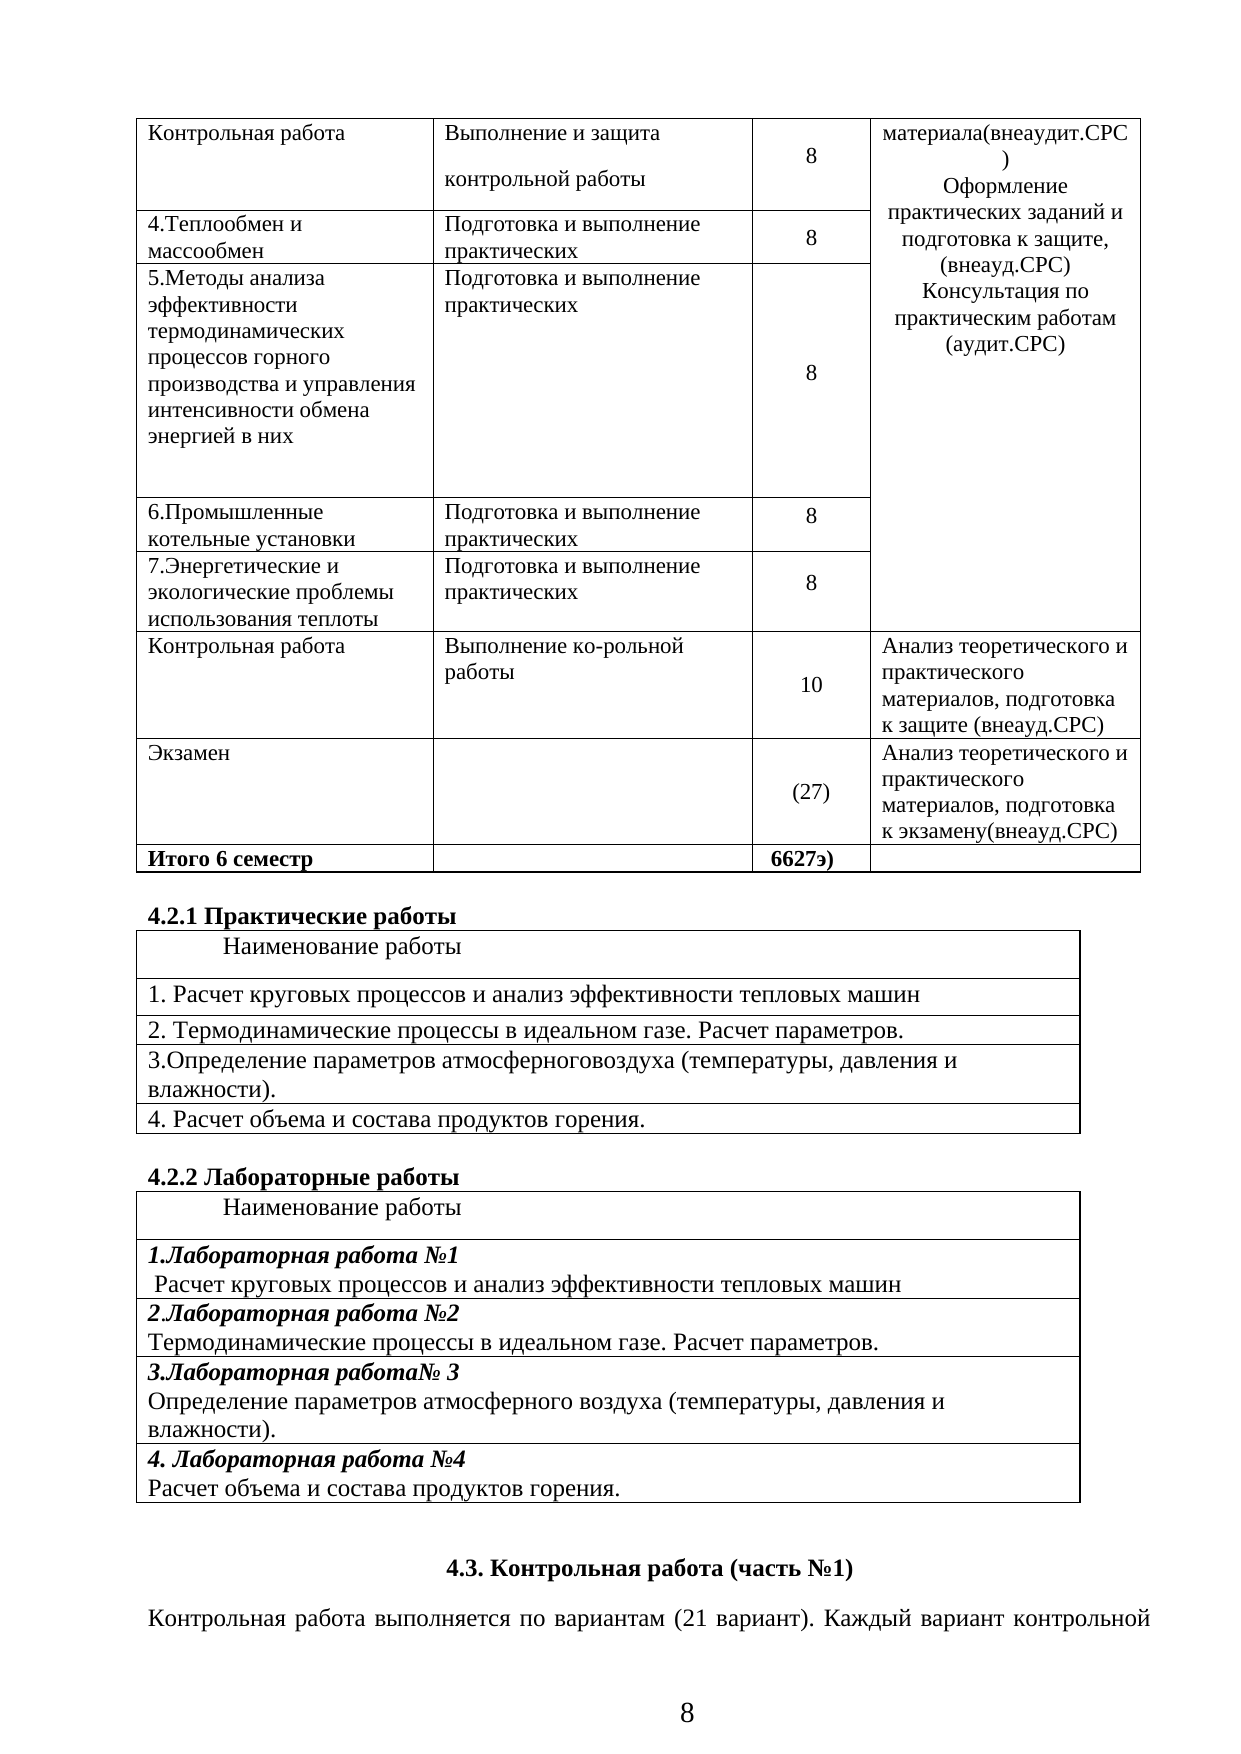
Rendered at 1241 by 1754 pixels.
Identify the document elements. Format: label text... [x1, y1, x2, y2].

table_cell 8 [753, 119, 870, 209]
table_cell Итого 6 семестр [137, 845, 433, 871]
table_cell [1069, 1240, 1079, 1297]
table_cell 7.Энергетические и экологические проблемы использования теплоты [137, 552, 433, 631]
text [148, 1603, 1152, 1632]
table_cell 2. Термодинамические процессы в идеальном газе. Расчет параметров. [137, 1016, 1079, 1044]
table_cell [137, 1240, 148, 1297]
table_cell Выполнение ко-рольной работы [434, 632, 752, 737]
table_cell Контрольная работа [137, 119, 433, 209]
table_cell Подготовка и выполнение практических [434, 552, 752, 631]
table_header Наименование работы [137, 931, 1079, 978]
table_cell 3.Лабораторная работа№ 3 Определение параметров атмосферного воздуха (температуры, давления и влажности). [137, 1357, 1079, 1443]
table_header Наименование работы [137, 1192, 1079, 1239]
table_cell 8 [753, 552, 870, 631]
table_cell 1. Расчет круговых процессов и анализ эффективности тепловых машин [137, 979, 1079, 1014]
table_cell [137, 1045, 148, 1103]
text 4.2.2 Лабораторные работы [148, 1162, 1152, 1191]
table_cell Анализ теоретического и практического материалов, подготовка к защите (внеауд.СРС) [871, 632, 1140, 737]
table_cell Подготовка и выполнение практических [434, 264, 752, 497]
table_cell 5.Методы анализа эффективности термодинамических процессов горного производства и управления интенсивности обмена энергией в них [137, 264, 433, 497]
table_cell 4. Лабораторная работа №4 Расчет объема и состава продуктов горения. [137, 1444, 1079, 1502]
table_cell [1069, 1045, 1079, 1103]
table_cell 8 [753, 264, 870, 497]
table_cell Подготовка и выполнение практических [434, 211, 752, 263]
table_cell 8 [753, 498, 870, 551]
text 4.2.1 Практические работы [148, 901, 1152, 930]
table_cell 8 [753, 211, 870, 263]
table_cell Анализ теоретического и практического материалов, подготовка к экзамену(внеауд.СРС) [871, 739, 1140, 844]
table_cell 4.Теплообмен и массообмен [137, 211, 433, 263]
table_cell [871, 845, 1140, 871]
table_cell Контрольная работа [137, 632, 433, 737]
table_cell Экзамен [137, 739, 433, 844]
text 4.3. Контрольная работа (часть №1) [148, 1553, 1152, 1582]
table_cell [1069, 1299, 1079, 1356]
table_cell 6.Промышленные котельные установки [137, 498, 433, 551]
table_cell 4. Расчет объема и состава продуктов горения. [137, 1104, 1079, 1133]
table_cell [434, 845, 752, 871]
table_cell Подготовка и выполнение практических [434, 498, 752, 551]
table_cell Выполнение и защита контрольной работы [434, 119, 752, 209]
table_cell [434, 739, 752, 844]
table_cell 6627э) [753, 845, 870, 871]
table_cell (27) [753, 739, 870, 844]
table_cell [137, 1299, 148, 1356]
table_cell 10 [753, 632, 870, 737]
